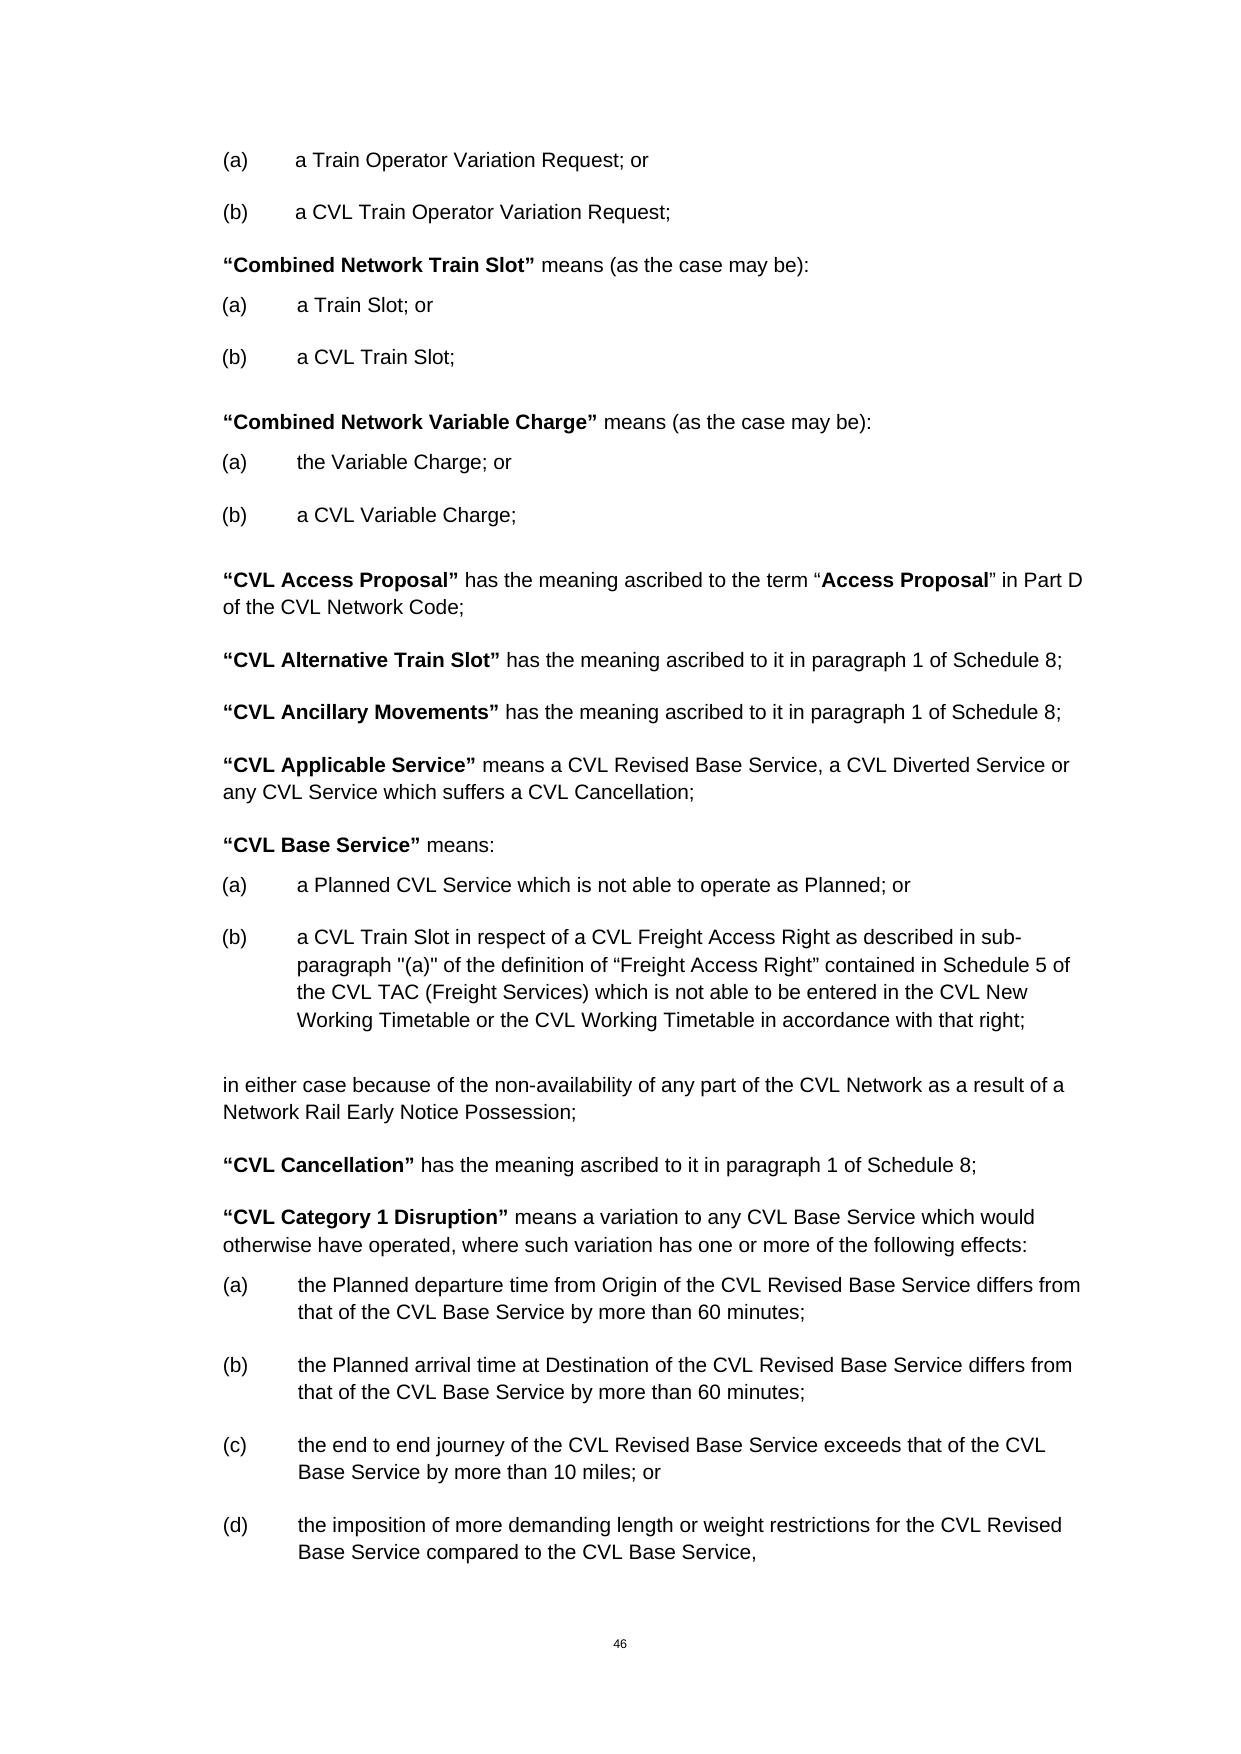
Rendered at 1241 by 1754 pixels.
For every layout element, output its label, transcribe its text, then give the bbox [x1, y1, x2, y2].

list a CVL Train Slot; [222, 345, 1092, 369]
list the Variable Charge; or [222, 450, 1092, 474]
text in either case because of the non-availability of any part of the CVL Network as a result of a Network Rail Early Notice Possession; [223, 1073, 1092, 1124]
list a CVL Variable Charge; [222, 503, 1092, 527]
text “CVL Access Proposal” has the meaning ascribed to the term “Access Proposal” in Part D of the CVL Network Code; [223, 568, 1092, 619]
list a Train Slot; or [222, 293, 1092, 317]
text “CVL Applicable Service” means a CVL Revised Base Service, a CVL Diverted Service or any CVL Service which suffers a CVL Cancellation; [223, 753, 1092, 804]
text “CVL Alternative Train Slot” has the meaning ascribed to it in paragraph 1 of Schedule 8; [223, 648, 1092, 672]
text “Combined Network Variable Charge” means (as the case may be): [223, 410, 1092, 434]
list the imposition of more demanding length or weight restrictions for the CVL Revised Base Service compared to the CVL Base Service, [223, 1513, 1092, 1564]
text (a) a Train Operator Variation Request; or [223, 148, 1092, 172]
list a Planned CVL Service which is not able to operate as Planned; or [222, 873, 1092, 897]
text “CVL Ancillary Movements” has the meaning ascribed to it in paragraph 1 of Schedule 8; [223, 700, 1092, 724]
list the Planned departure time from Origin of the CVL Revised Base Service differs from that of the CVL Base Service by more than 60 minutes; [223, 1273, 1092, 1324]
text (b) a CVL Train Operator Variation Request; [223, 200, 1092, 224]
text “CVL Category 1 Disruption” means a variation to any CVL Base Service which would otherwise have operated, where such variation has one or more of the following effects: [223, 1205, 1092, 1257]
text “CVL Base Service” means: [223, 833, 1092, 857]
list the end to end journey of the CVL Revised Base Service exceeds that of the CVL Base Service by more than 10 miles; or [223, 1433, 1092, 1484]
list the Planned arrival time at Destination of the CVL Revised Base Service differs from that of the CVL Base Service by more than 60 minutes; [223, 1353, 1092, 1404]
text “CVL Cancellation” has the meaning ascribed to it in paragraph 1 of Schedule 8; [223, 1153, 1092, 1177]
text “Combined Network Train Slot” means (as the case may be): [223, 253, 1092, 277]
list a CVL Train Slot in respect of a CVL Freight Access Right as described in sub-paragraph "(a)" of the definition of “Freight Access Right” contained in Schedule 5 of the CVL TAC (Freight Services) which is not able to be entered in the CVL New Working Timetable or the CVL Working Timetable in accordance with that right; [222, 925, 1092, 1032]
